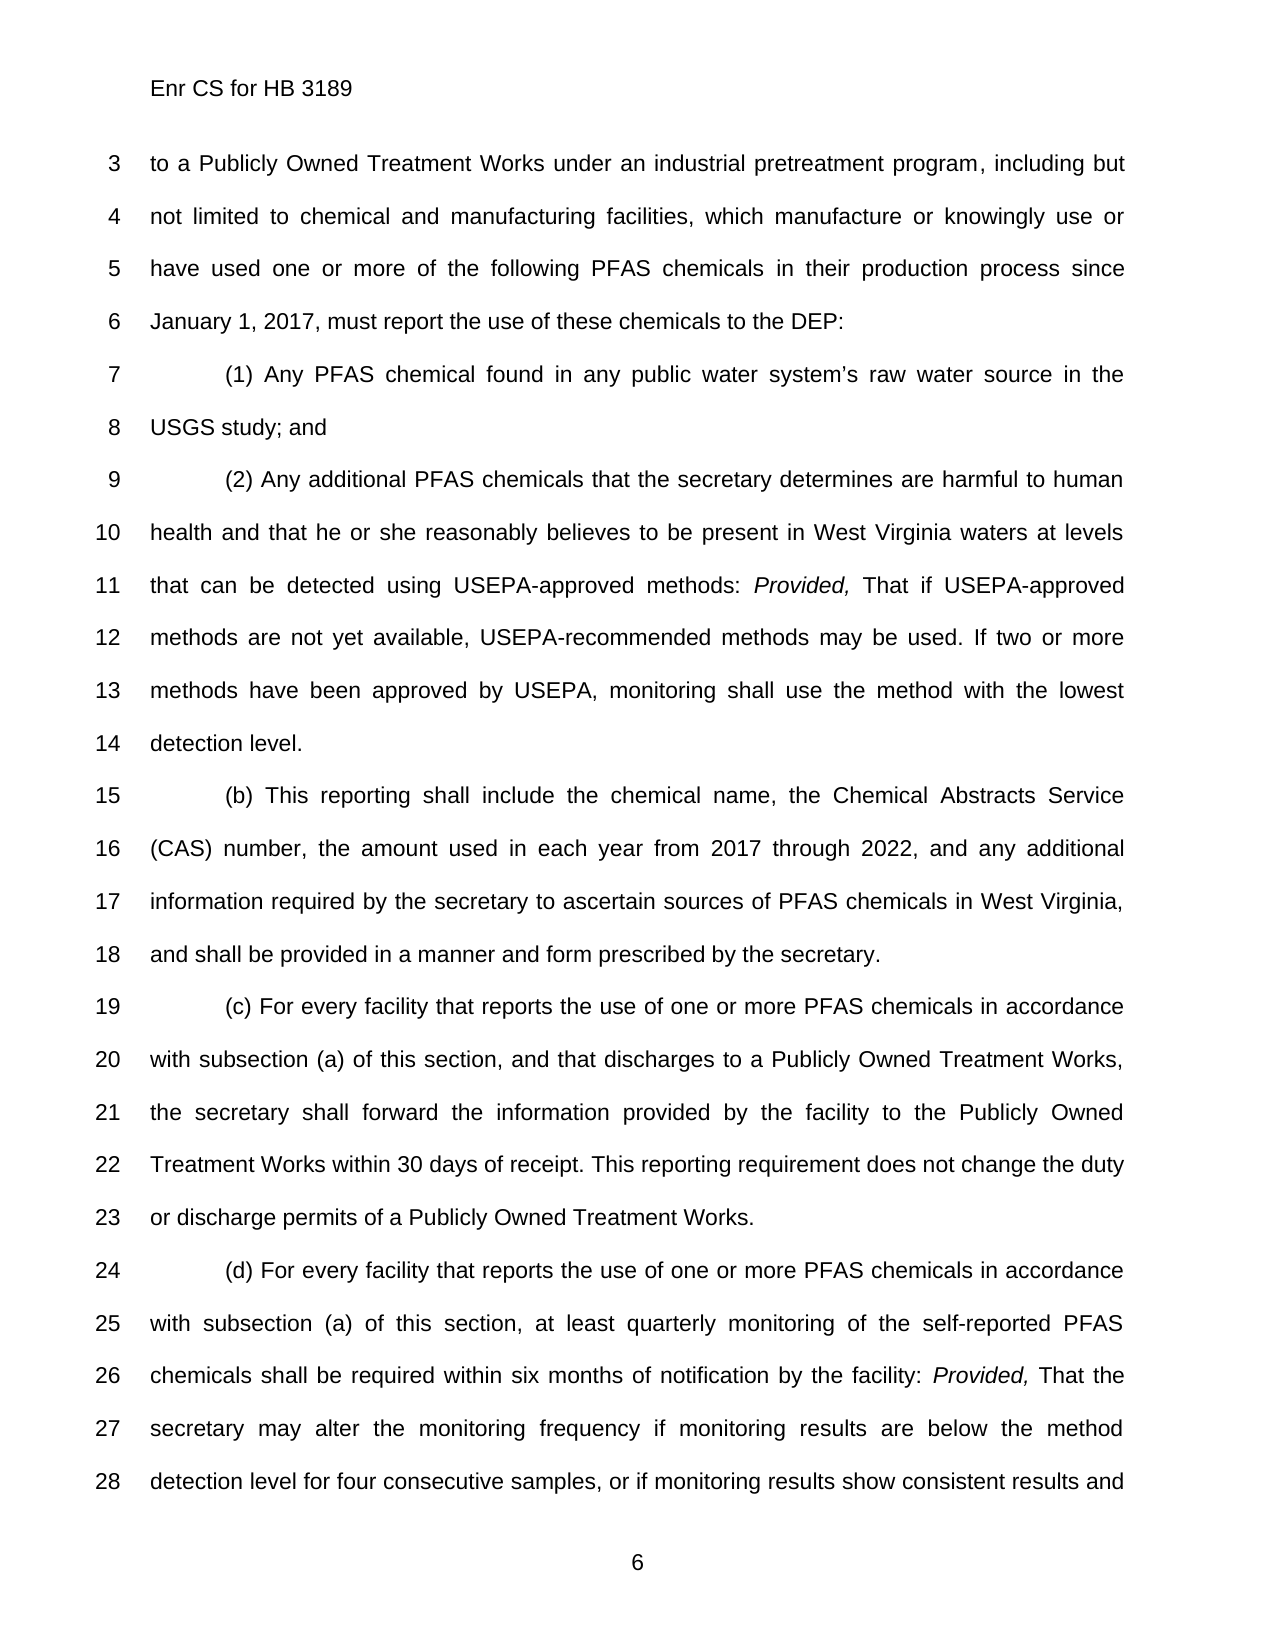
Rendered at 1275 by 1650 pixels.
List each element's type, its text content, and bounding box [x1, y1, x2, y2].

text (1) Any PFAS chemical found in any public water system’s raw water source in the USGS study; and [150, 361, 1125, 440]
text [150, 1257, 1125, 1494]
text (c) For every facility that reports the use of one or more PFAS chemicals in accordance with subsection (a) of this section, and that discharges to a Publicly Owned Treatment Works, the secretary shall forward the information provided by the facility to the Publicly Owned Treatment Works within 30 days of receipt. This reporting requirement does not change the duty or discharge permits of a Publicly Owned Treatment Works. [150, 993, 1125, 1231]
text (b) This reporting shall include the chemical name, the Chemical Abstracts Service (CAS) number, the amount used in each year from 2017 through 2022, and any additional information required by the secretary to ascertain sources of PFAS chemicals in West Virginia, and shall be provided in a manner and form prescribed by the secretary. [150, 782, 1125, 967]
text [150, 150, 1125, 334]
text (2) Any additional PFAS chemicals that the secretary determines are harmful to human health and that he or she reasonably believes to be present in West Virginia waters at levels that can be detected using USEPA-approved methods: Provided, That if USEPA-approved methods are not yet available, USEPA-recommended methods may be used. If two or more methods have been approved by USEPA, monitoring shall use the method with the lowest detection level. [150, 466, 1125, 756]
